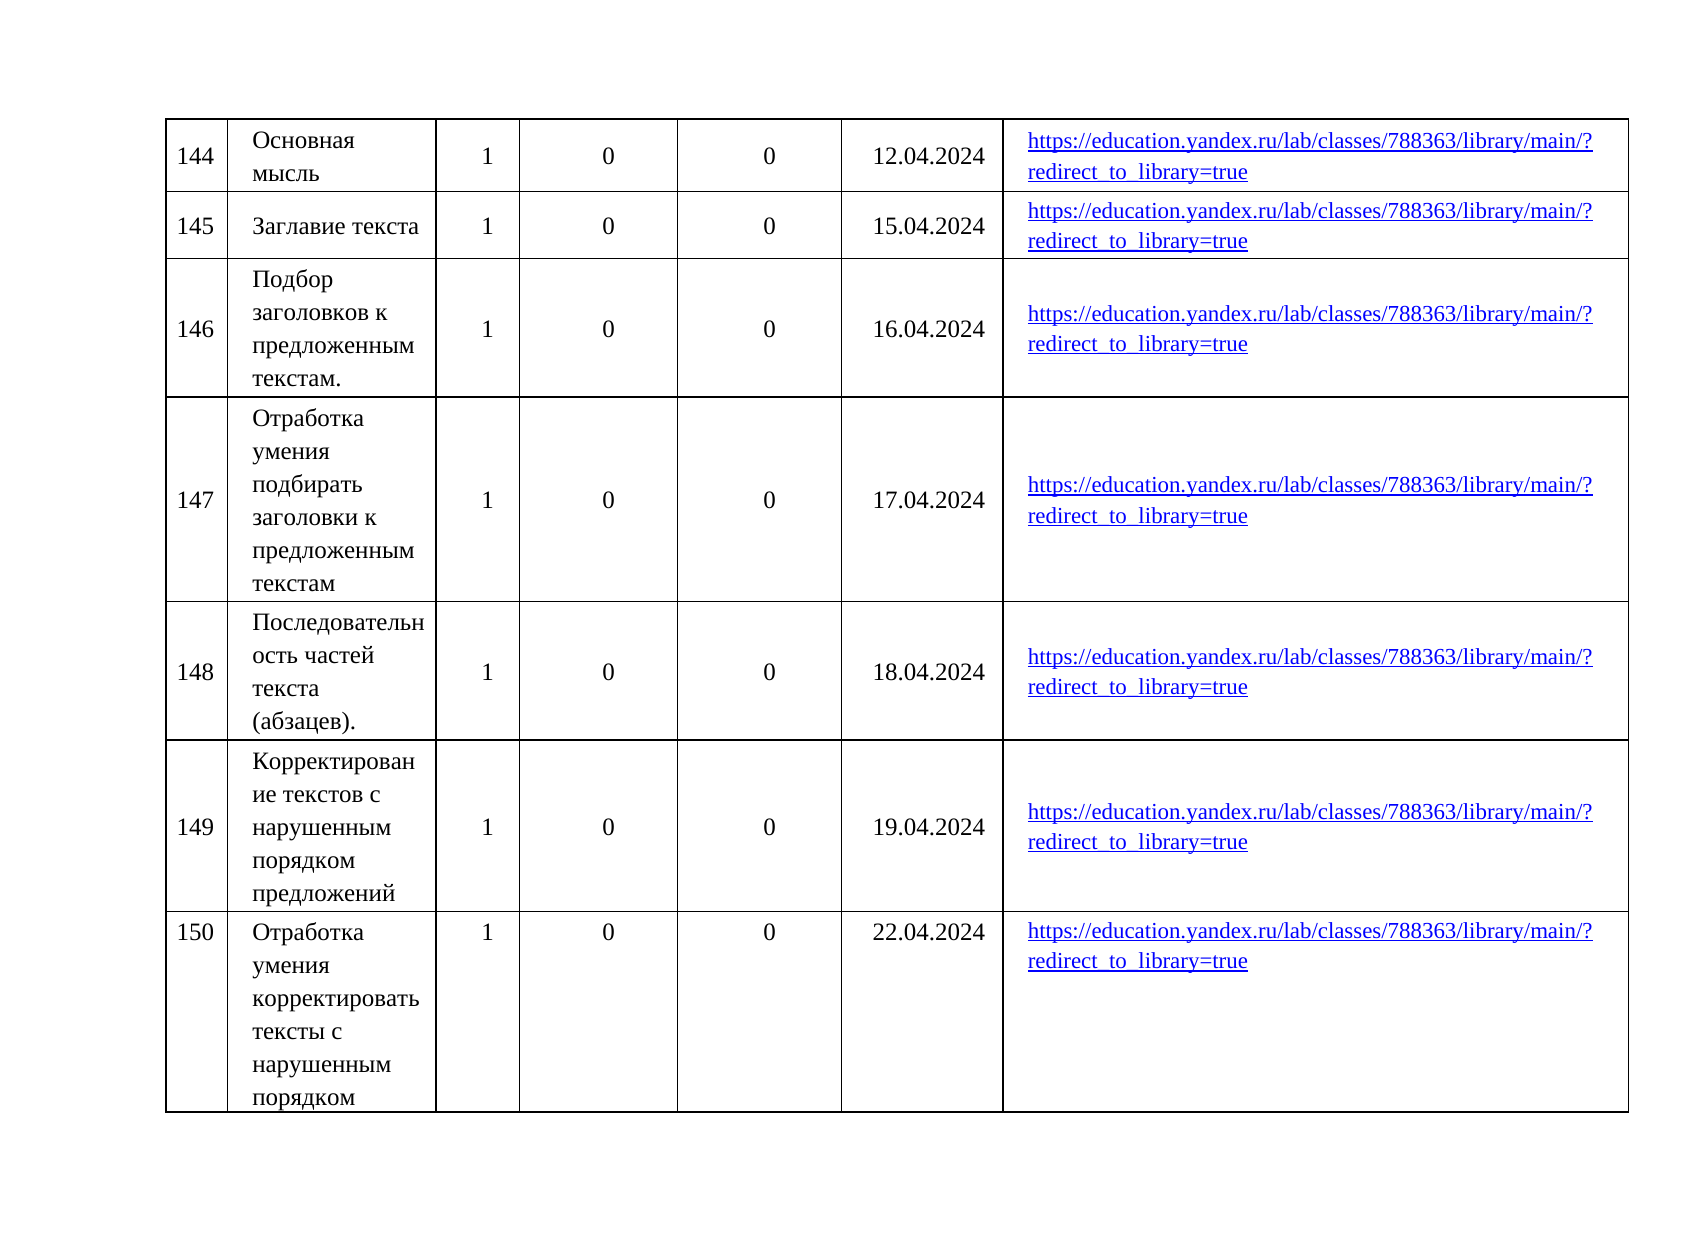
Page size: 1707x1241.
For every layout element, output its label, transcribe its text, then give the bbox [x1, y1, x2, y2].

table_cell 0 [678, 398, 841, 601]
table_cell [1004, 120, 1628, 191]
table_cell 144 [167, 120, 227, 191]
table_cell 22.04.2024 [842, 912, 1002, 1111]
table_cell 147 [167, 398, 227, 601]
table_cell Отработка умения подбирать заголовки к предложенным текстам [228, 398, 435, 601]
table_cell 0 [520, 398, 677, 601]
table_cell 1 [437, 741, 519, 911]
table_cell 0 [520, 120, 677, 191]
table_cell 12.04.2024 [842, 120, 1002, 191]
table_cell 1 [437, 398, 519, 601]
table_cell https://education.yandex.ru/lab/classes/788363/library/main/?redirect_to_library=true [1004, 602, 1628, 739]
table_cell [1004, 192, 1628, 258]
table_cell 1 [437, 120, 519, 191]
table_cell 17.04.2024 [842, 398, 1002, 601]
table_cell 16.04.2024 [842, 259, 1002, 396]
table_cell 146 [167, 259, 227, 396]
table_cell 0 [678, 192, 841, 258]
table_cell 0 [678, 741, 841, 911]
table_cell 0 [678, 120, 841, 191]
table_cell 150 [167, 912, 227, 1111]
table_cell Подбор заголовков к предложенным текстам. [228, 259, 435, 396]
table_cell 0 [520, 602, 677, 739]
table_cell 1 [437, 602, 519, 739]
table_cell 0 [678, 602, 841, 739]
table_cell 1 [437, 259, 519, 396]
table_cell 145 [167, 192, 227, 258]
table_cell 0 [678, 912, 841, 1111]
table_cell 148 [167, 602, 227, 739]
table_cell 0 [678, 259, 841, 396]
table_cell 1 [437, 192, 519, 258]
table_cell 0 [520, 192, 677, 258]
table_cell https://education.yandex.ru/lab/classes/788363/library/main/?redirect_to_library=true [1004, 741, 1628, 911]
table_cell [228, 912, 435, 1111]
table_cell Корректирование текстов с нарушенным порядком предложений [228, 741, 435, 911]
table_cell Заглавие текста [228, 192, 435, 258]
table_cell 19.04.2024 [842, 741, 1002, 911]
table_cell 18.04.2024 [842, 602, 1002, 739]
table_cell https://education.yandex.ru/lab/classes/788363/library/main/?redirect_to_library=true [1004, 398, 1628, 601]
table_cell Основная мысль [228, 120, 435, 191]
table_cell 149 [167, 741, 227, 911]
table_cell 0 [520, 912, 677, 1111]
table_cell 0 [520, 741, 677, 911]
table_cell https://education.yandex.ru/lab/classes/788363/library/main/?redirect_to_library=true [1004, 259, 1628, 396]
table_cell 15.04.2024 [842, 192, 1002, 258]
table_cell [1004, 912, 1628, 1111]
table_cell 1 [437, 912, 519, 1111]
table_cell 0 [520, 259, 677, 396]
table_cell Последовательность частей текста (абзацев). [228, 602, 435, 739]
